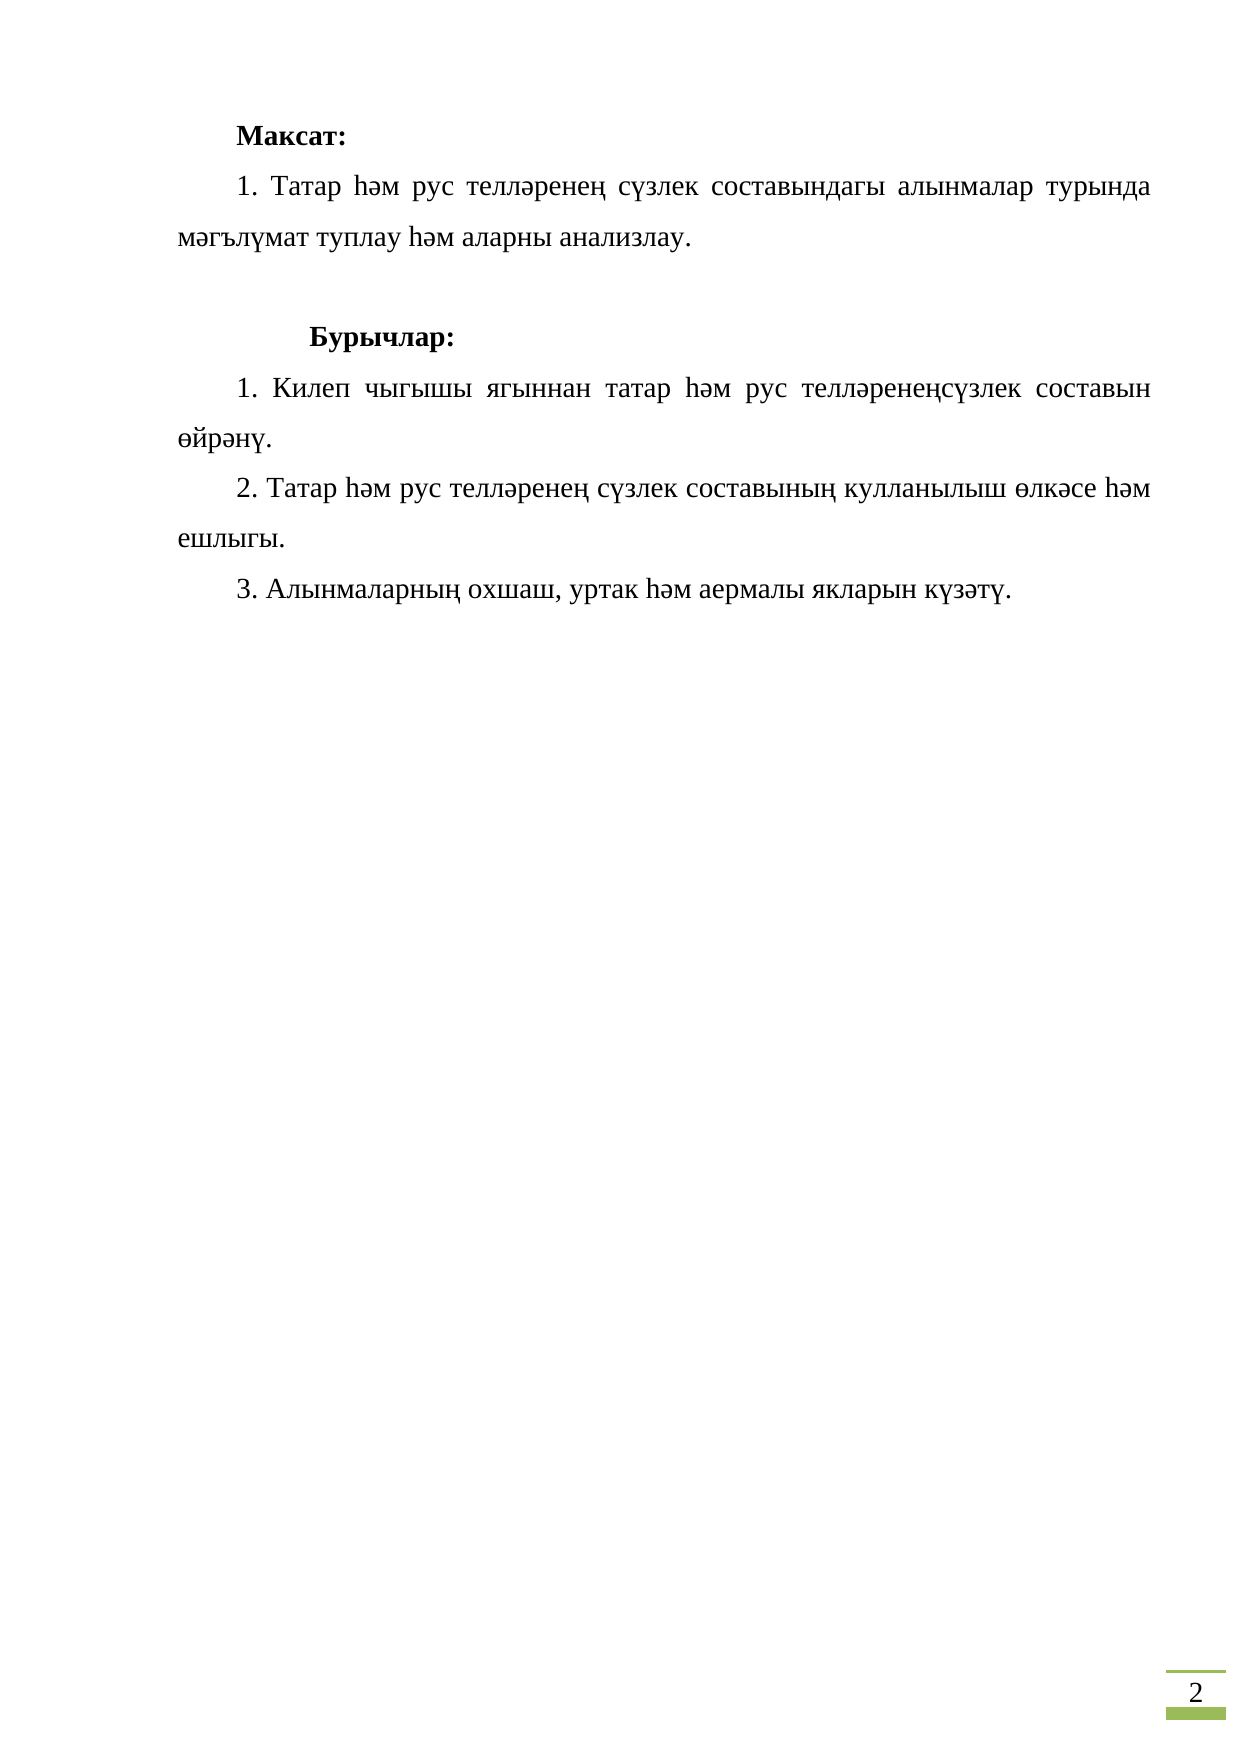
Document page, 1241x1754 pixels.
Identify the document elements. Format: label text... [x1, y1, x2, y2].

text 2. Татар һәм рус телләренең сүзлек составының кулланылыш өлкәсе һәм ешлыгы. [177, 470, 1152, 554]
text 1. Килеп чыгышы ягыннан татар һәм рус телләренеңсүзлек составын өйрәнү. [177, 370, 1152, 453]
text Максат: [177, 118, 1152, 152]
text 1. Татар һәм рус телләренең сүзлек составындагы алынмалар турында мәгълүмат туплау һәм аларны анализлау. [177, 168, 1152, 252]
text 3. Алынмаларның охшаш, уртак һәм аермалы якларын күзәтү. [177, 571, 1152, 604]
text Бурычлар: [177, 319, 1152, 353]
